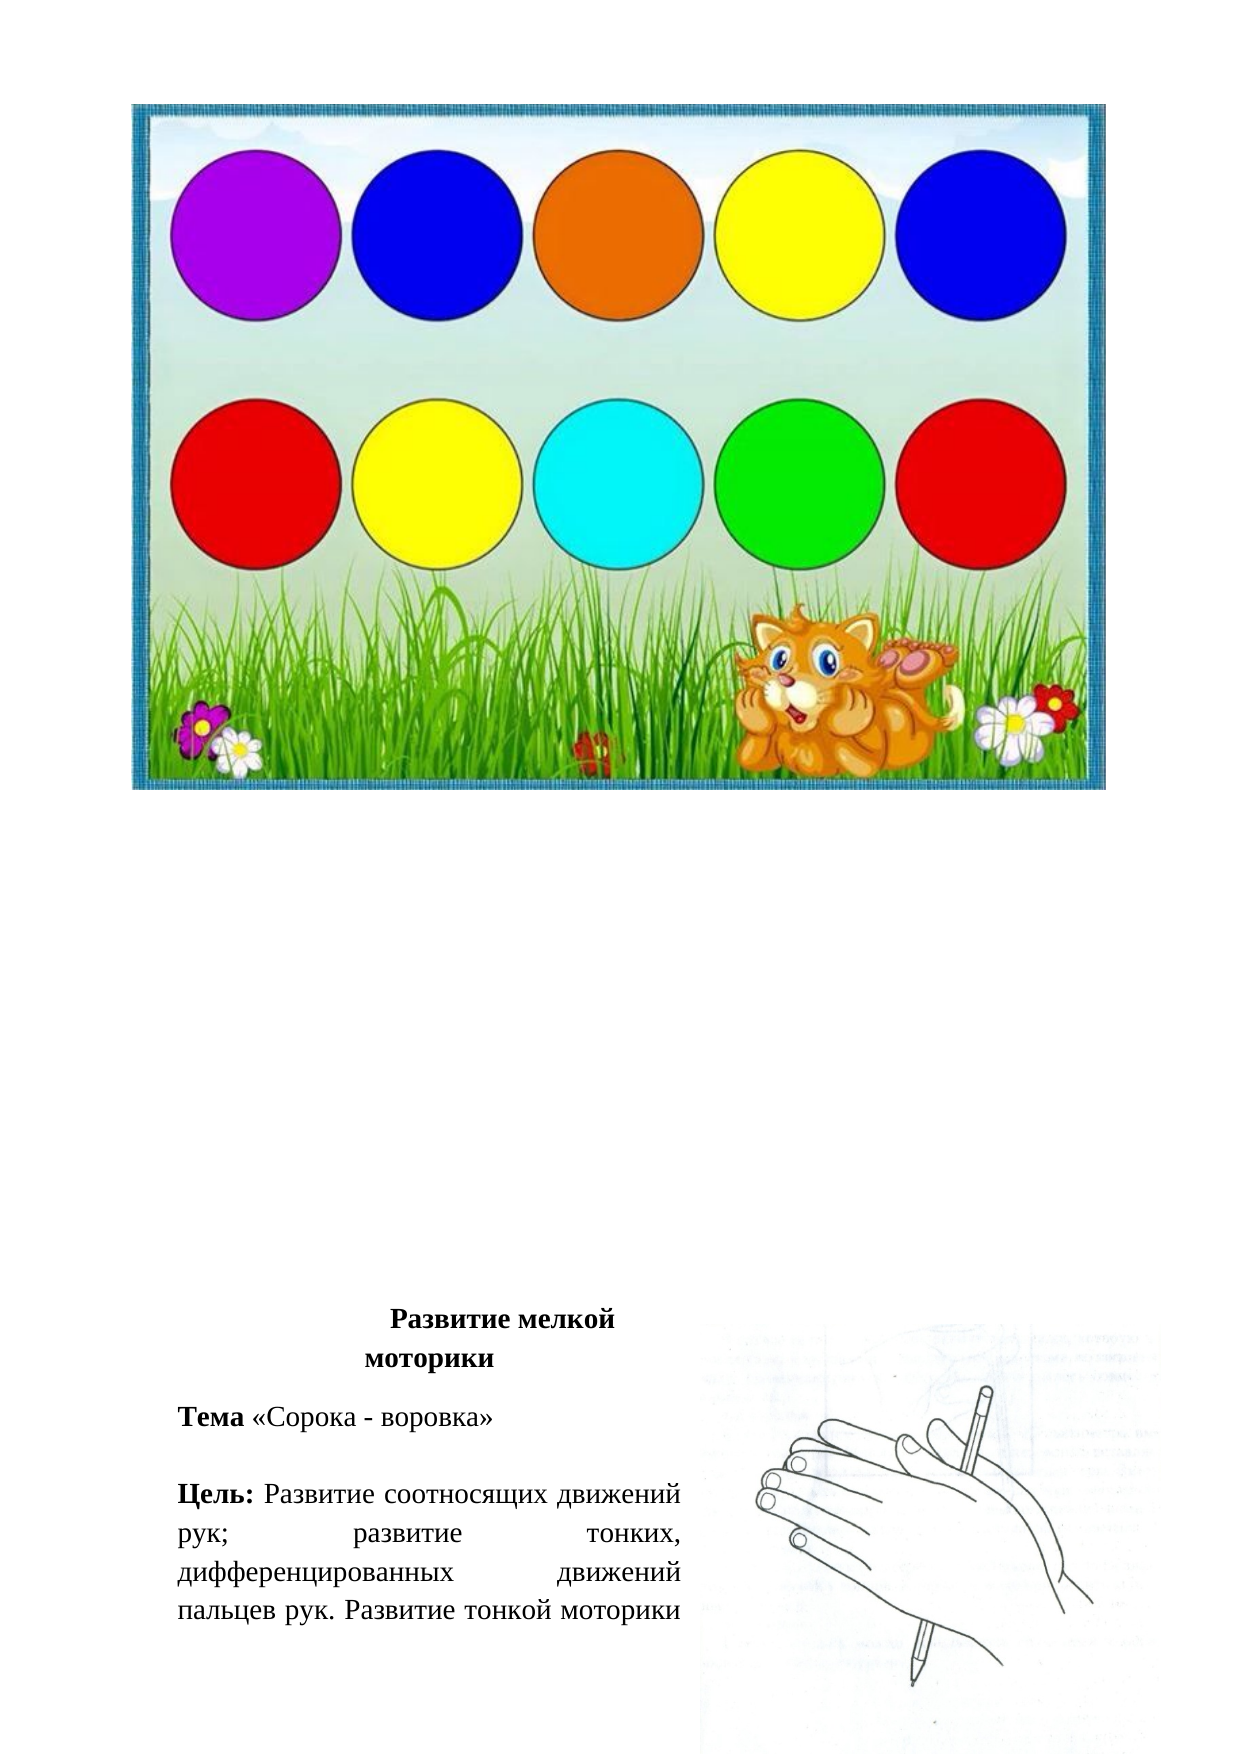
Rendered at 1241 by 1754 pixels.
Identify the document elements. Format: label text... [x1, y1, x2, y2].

picture [700, 1324, 1161, 1753]
text Развитие мелкой моторики [177, 1302, 1152, 1374]
picture [131, 104, 1106, 788]
